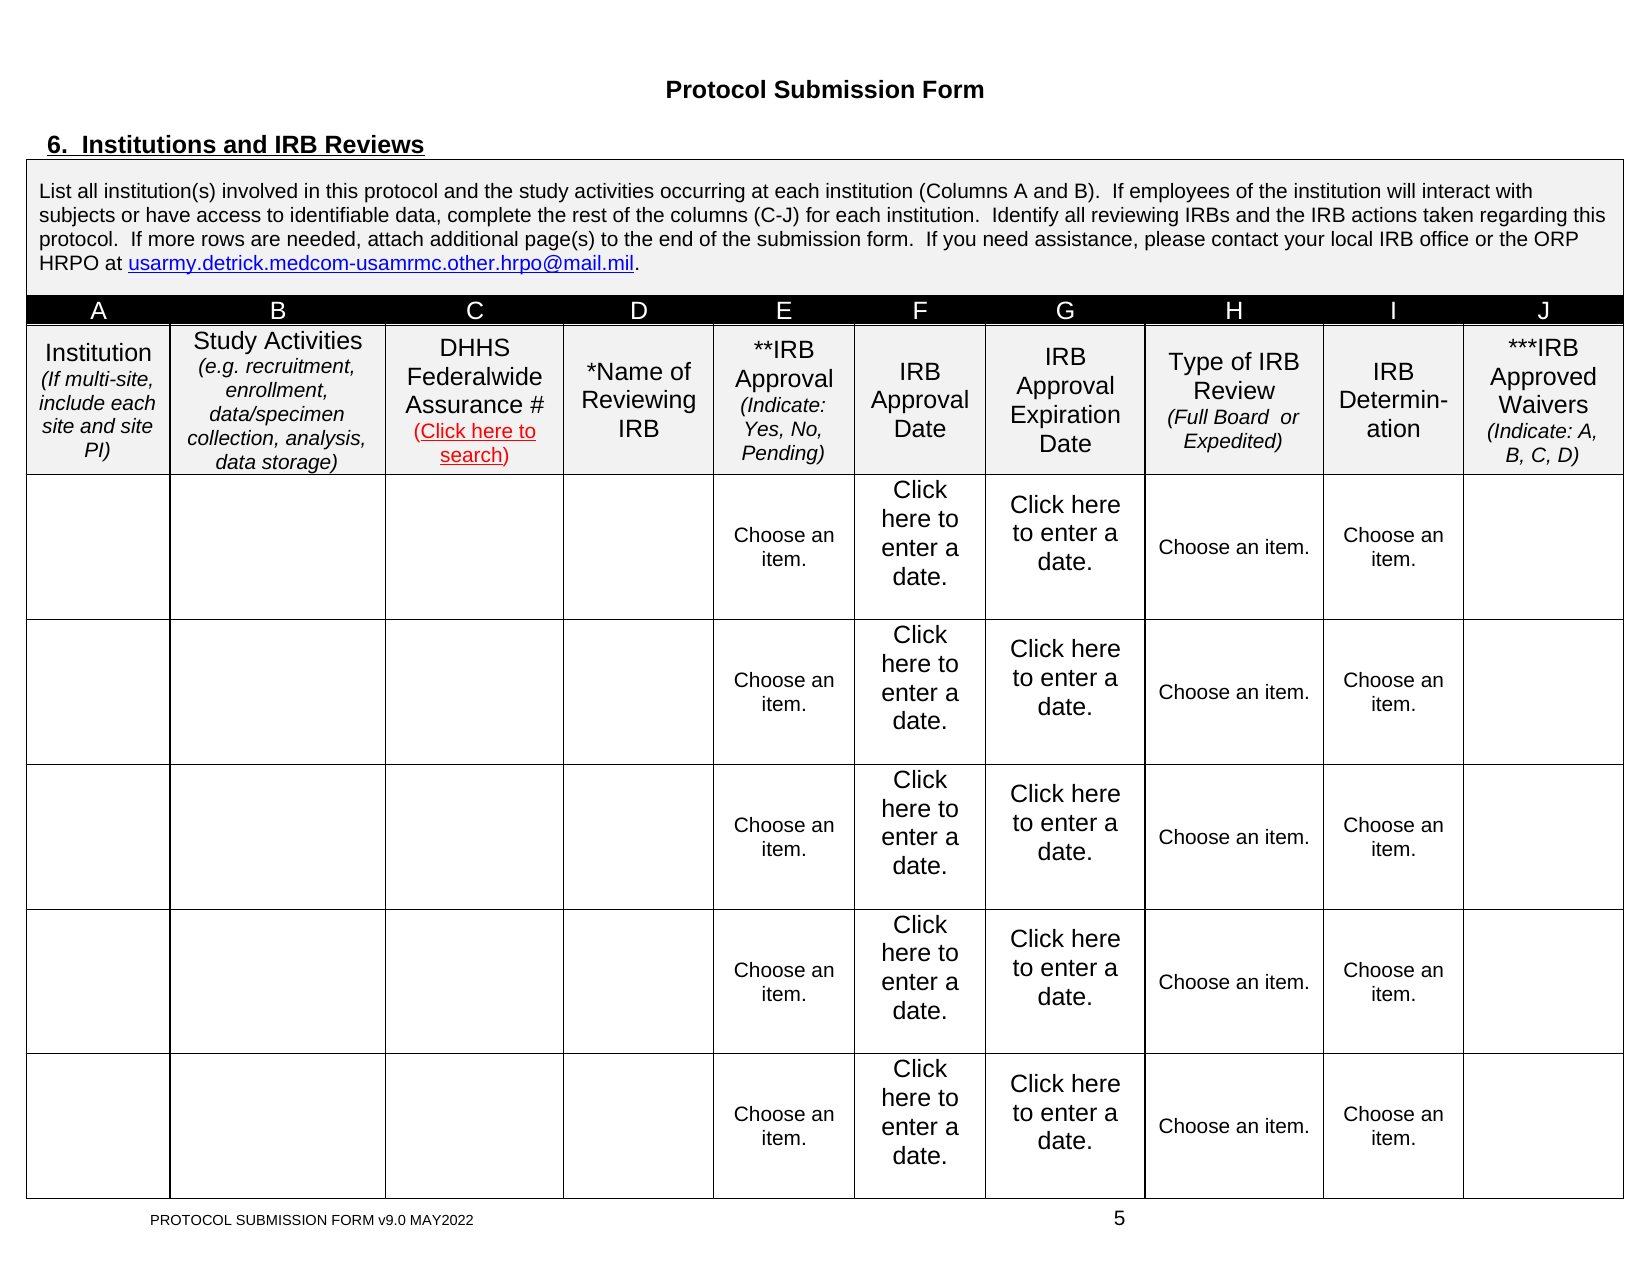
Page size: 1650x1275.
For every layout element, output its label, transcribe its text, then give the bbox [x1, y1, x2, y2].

table_cell [1464, 1054, 1623, 1198]
table_cell [855, 910, 985, 1053]
table_cell [171, 475, 385, 619]
table_cell IRB Determin-ation [1324, 326, 1463, 474]
table_cell Study Activities (e.g. recruitment, enrollment, data/specimen collection, analysis, data storage) [171, 326, 385, 474]
table_cell [1464, 765, 1623, 908]
table_cell [564, 475, 713, 619]
table_cell B [171, 296, 385, 324]
table_cell Institution (If multi-site, include each site and site PI) [27, 326, 169, 474]
table_cell IRB Approval Expiration Date [986, 326, 1144, 474]
table_cell [386, 765, 563, 908]
table_cell [171, 620, 385, 764]
table_cell [1464, 475, 1623, 619]
table_cell [564, 620, 713, 764]
table_cell **IRB Approval (Indicate: Yes, No, Pending) [714, 326, 854, 474]
table_cell [171, 910, 385, 1053]
table_cell [27, 620, 169, 764]
table_cell [986, 910, 1144, 1053]
table_cell [171, 765, 385, 908]
table_cell E [714, 296, 854, 324]
table_cell I [1324, 296, 1463, 324]
table_cell [986, 475, 1144, 619]
table_cell [855, 620, 985, 764]
table_cell [27, 910, 169, 1053]
table_cell A [27, 296, 169, 324]
table_cell [171, 1054, 385, 1198]
table_cell J [1464, 296, 1623, 324]
table_cell [564, 765, 713, 908]
table_cell [986, 620, 1144, 764]
table_cell [27, 765, 169, 908]
table_cell [986, 1054, 1144, 1198]
table_cell IRB Approval Date [855, 326, 985, 474]
table_cell C [386, 296, 563, 324]
table_cell [986, 765, 1144, 908]
table_cell [386, 910, 563, 1053]
table_cell [855, 1054, 985, 1198]
table_cell ***IRB Approved Waivers (Indicate: A, B, C, D) [1464, 326, 1623, 474]
table_cell [27, 475, 169, 619]
table_header List all institution(s) involved in this protocol and the study activities occurring at each institution (Columns A and B). If employees of the institution will interact with subjects or have access to identifiable data, complete the rest of the columns (C-J) for each institution. Identify all reviewing IRBs and the IRB actions taken regarding this protocol. If more rows are needed, attach additional page(s) to the end of the submission form. If you need assistance, please contact your local IRB office or the ORP HRPO at usarmy.detrick.medcom-usamrmc.other.hrpo@mail.mil. [27, 160, 1623, 295]
table_cell [1464, 910, 1623, 1053]
table_cell [855, 765, 985, 908]
table_cell Type of IRB Review (Full Board or Expedited) [1146, 326, 1323, 474]
table_cell [386, 620, 563, 764]
table_cell [564, 910, 713, 1053]
table_cell H [1146, 296, 1323, 324]
table_cell [564, 1054, 713, 1198]
table_cell DHHS Federalwide Assurance # (Click here to search) [386, 326, 563, 474]
list 6. Institutions and IRB Reviews [47, 130, 1500, 159]
table_cell D [564, 296, 713, 324]
table_cell [386, 1054, 563, 1198]
table_cell *Name of Reviewing IRB [564, 326, 713, 474]
table_cell G [986, 296, 1144, 324]
table_cell [1464, 620, 1623, 764]
table_cell [855, 475, 985, 619]
table_cell [386, 475, 563, 619]
table_cell F [855, 296, 985, 324]
table_cell [27, 1054, 169, 1198]
